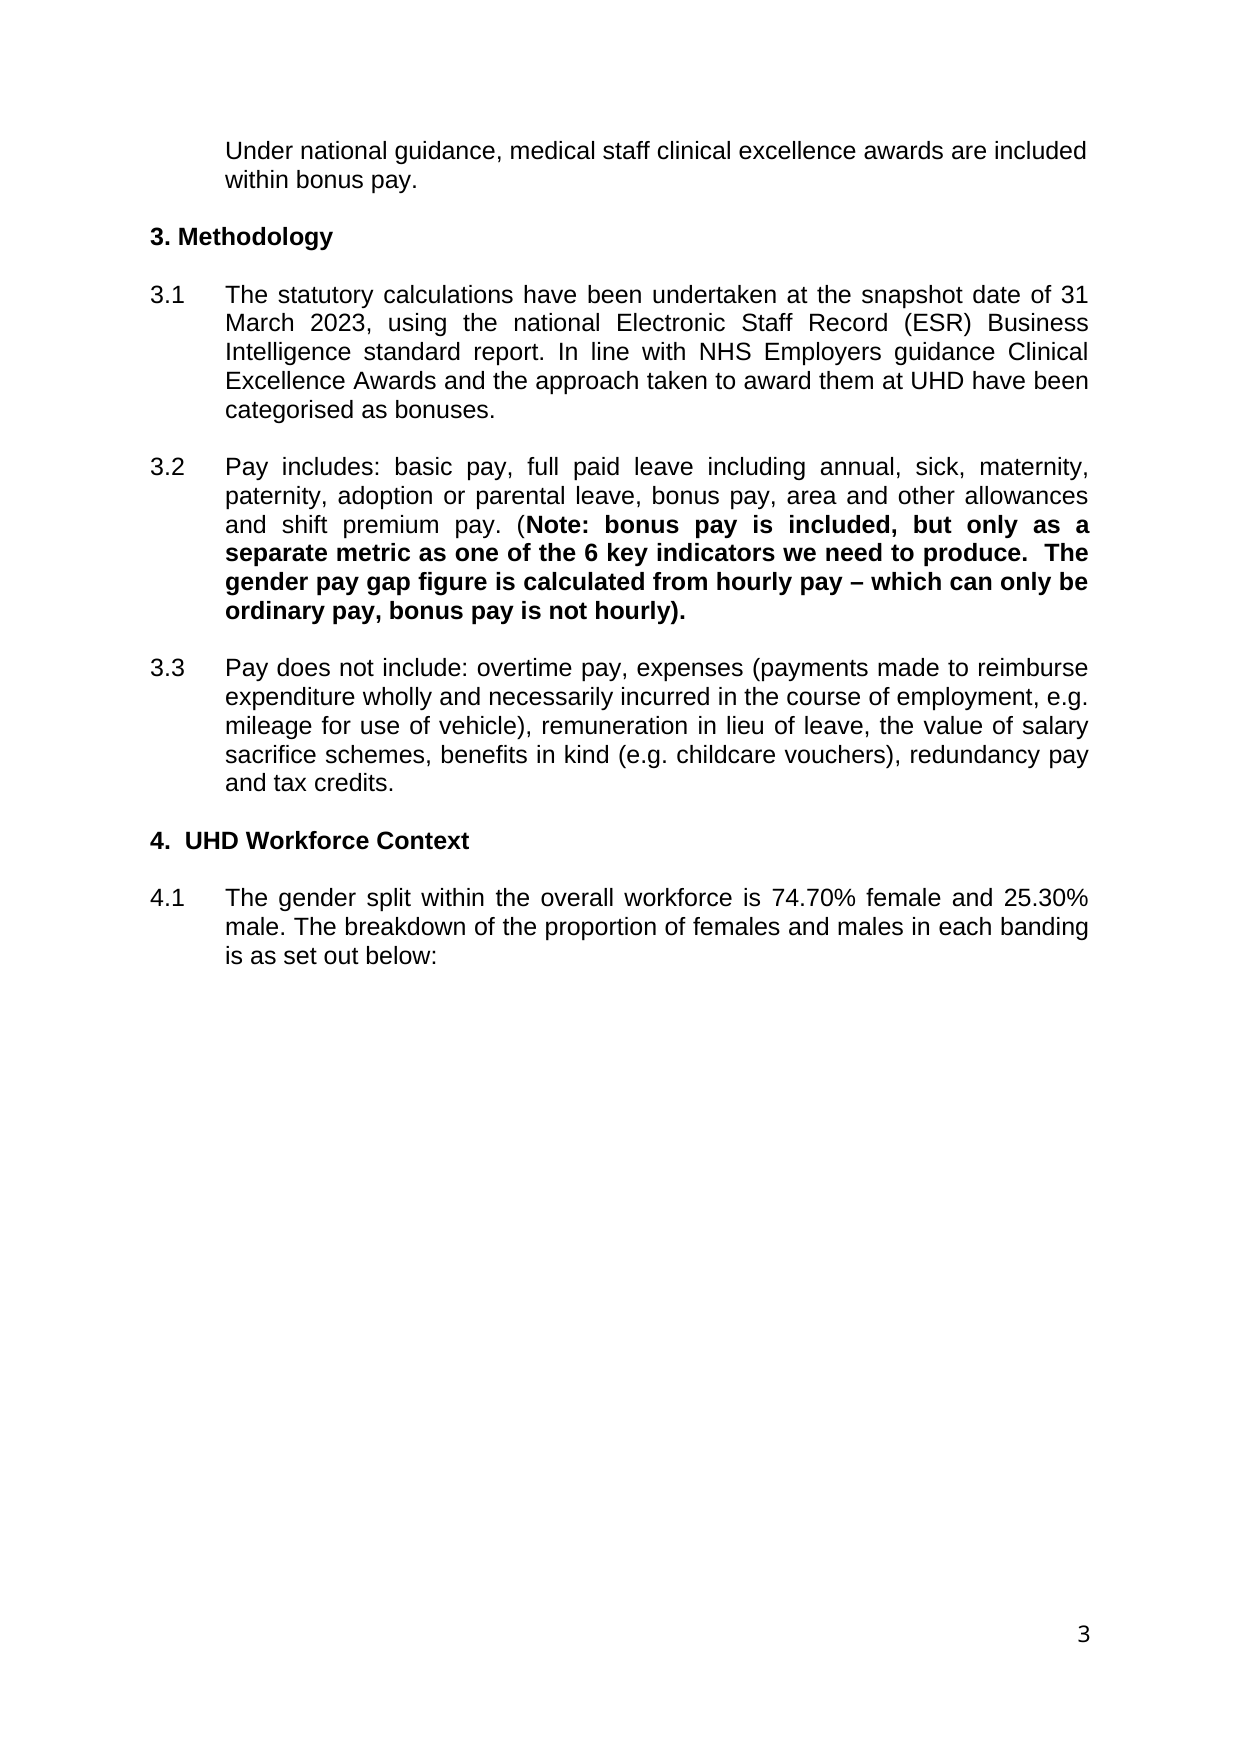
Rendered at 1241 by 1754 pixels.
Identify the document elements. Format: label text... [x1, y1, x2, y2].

text 4. UHD Workforce Context [150, 826, 1090, 854]
text Under national guidance, medical staff clinical excellence awards are included within bonus pay. [225, 136, 1090, 193]
text 4.1 The gender split within the overall workforce is 74.70% female and 25.30% male. The breakdown of the proportion of females and males in each banding is as set out below: [150, 883, 1090, 969]
text 3.3 Pay does not include: overtime pay, expenses (payments made to reimburse expenditure wholly and necessarily incurred in the course of employment, e.g. mileage for use of vehicle), remuneration in lieu of leave, the value of salary sacrifice schemes, benefits in kind (e.g. childcare vouchers), redundancy pay and tax credits. [150, 653, 1090, 797]
text 3.2 Pay includes: basic pay, full paid leave including annual, sick, maternity, paternity, adoption or parental leave, bonus pay, area and other allowances and shift premium pay. (Note: bonus pay is included, but only as a separate metric as one of the 6 key indicators we need to produce. The gender pay gap figure is calculated from hourly pay – which can only be ordinary pay, bonus pay is not hourly). [150, 452, 1090, 624]
text 3. Methodology [150, 222, 1090, 251]
text 3.1 The statutory calculations have been undertaken at the snapshot date of 31 March 2023, using the national Electronic Staff Record (ESR) Business Intelligence standard report. In line with NHS Employers guidance Clinical Excellence Awards and the approach taken to award them at UHD have been categorised as bonuses. [150, 279, 1090, 423]
